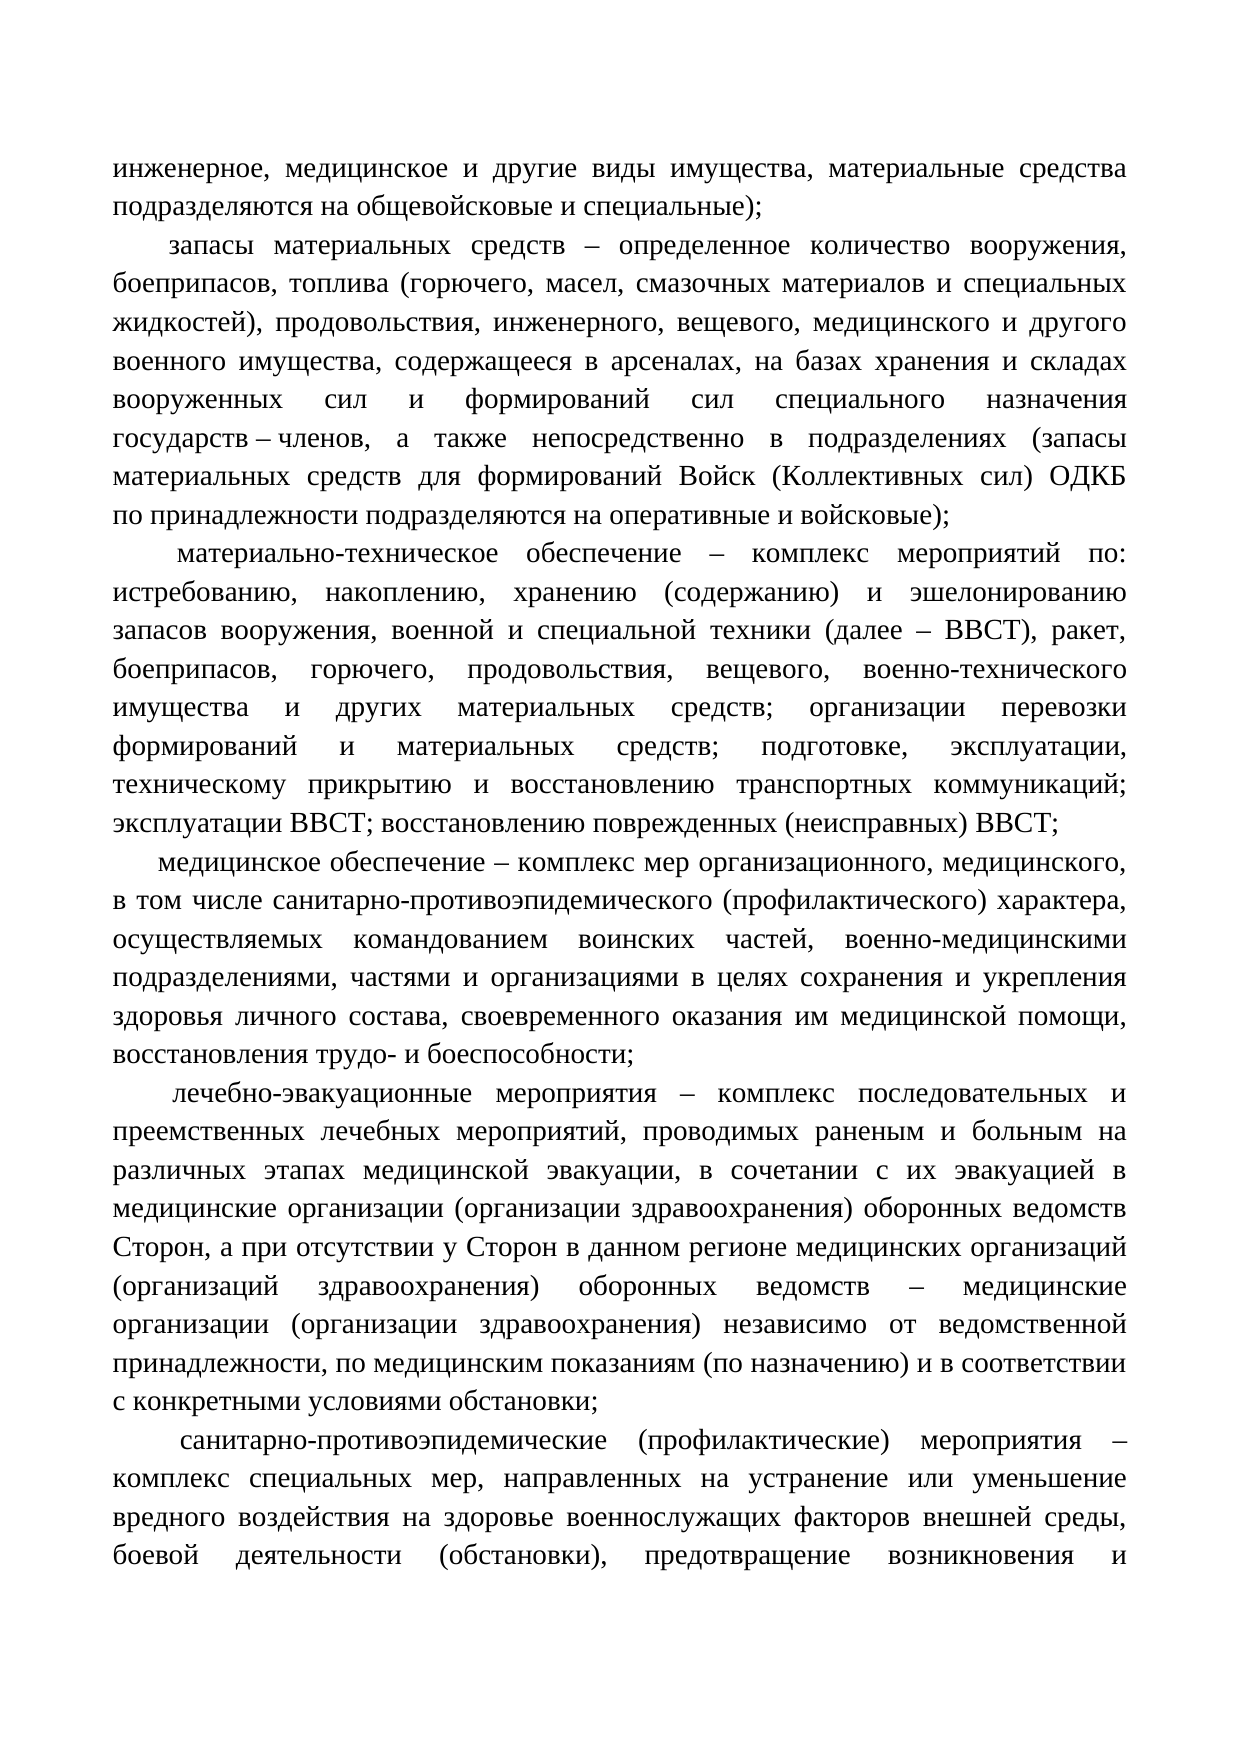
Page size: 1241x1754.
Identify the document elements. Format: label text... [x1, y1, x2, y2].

text материально-техническое обеспечение – комплекс мероприятий по: истребованию, накоплению, хранению (содержанию) и эшелонированию запасов вооружения, военной и специальной техники (далее – ВВСТ), ракет, боеприпасов, горючего, продовольствия, вещевого, военно-технического имущества и других материальных средств; организации перевозки формирований и материальных средств; подготовке, эксплуатации, техническому прикрытию и восстановлению транспортных коммуникаций; эксплуатации ВВСТ; восстановлению поврежденных (неисправных) ВВСТ; [112, 535, 1128, 839]
text лечебно-эвакуационные мероприятия – комплекс последовательных и преемственных лечебных мероприятий, проводимых раненым и больным на различных этапах медицинской эвакуации, в сочетании с их эвакуацией в медицинские организации (организации здравоохранения) оборонных ведомств Сторон, а при отсутствии у Сторон в данном регионе медицинских организаций (организаций здравоохранения) оборонных ведомств – медицинские организации (организации здравоохранения) независимо от ведомственной принадлежности, по медицинским показаниям (по назначению) и в соответствии с конкретными условиями обстановки; [112, 1075, 1128, 1417]
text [112, 150, 1128, 222]
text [112, 1422, 1128, 1571]
text медицинское обеспечение – комплекс мер организационного, медицинского, в том числе санитарно-противоэпидемического (профилактического) характера, осуществляемых командованием воинских частей, военно-медицинскими подразделениями, частями и организациями в целях сохранения и укрепления здоровья личного состава, своевременного оказания им медицинской помощи, восстановления трудо- и боеспособности; [112, 844, 1128, 1070]
text запасы материальных средств – определенное количество вооружения, боеприпасов, топлива (горючего, масел, смазочных материалов и специальных жидкостей), продовольствия, инженерного, вещевого, медицинского и другого военного имущества, содержащееся в арсеналах, на базах хранения и складах вооруженных сил и формирований сил специального назначения государств – членов, а также непосредственно в подразделениях (запасы материальных средств для формирований Войск (Коллективных сил) ОДКБ по принадлежности подразделяются на оперативные и войсковые); [112, 227, 1128, 530]
